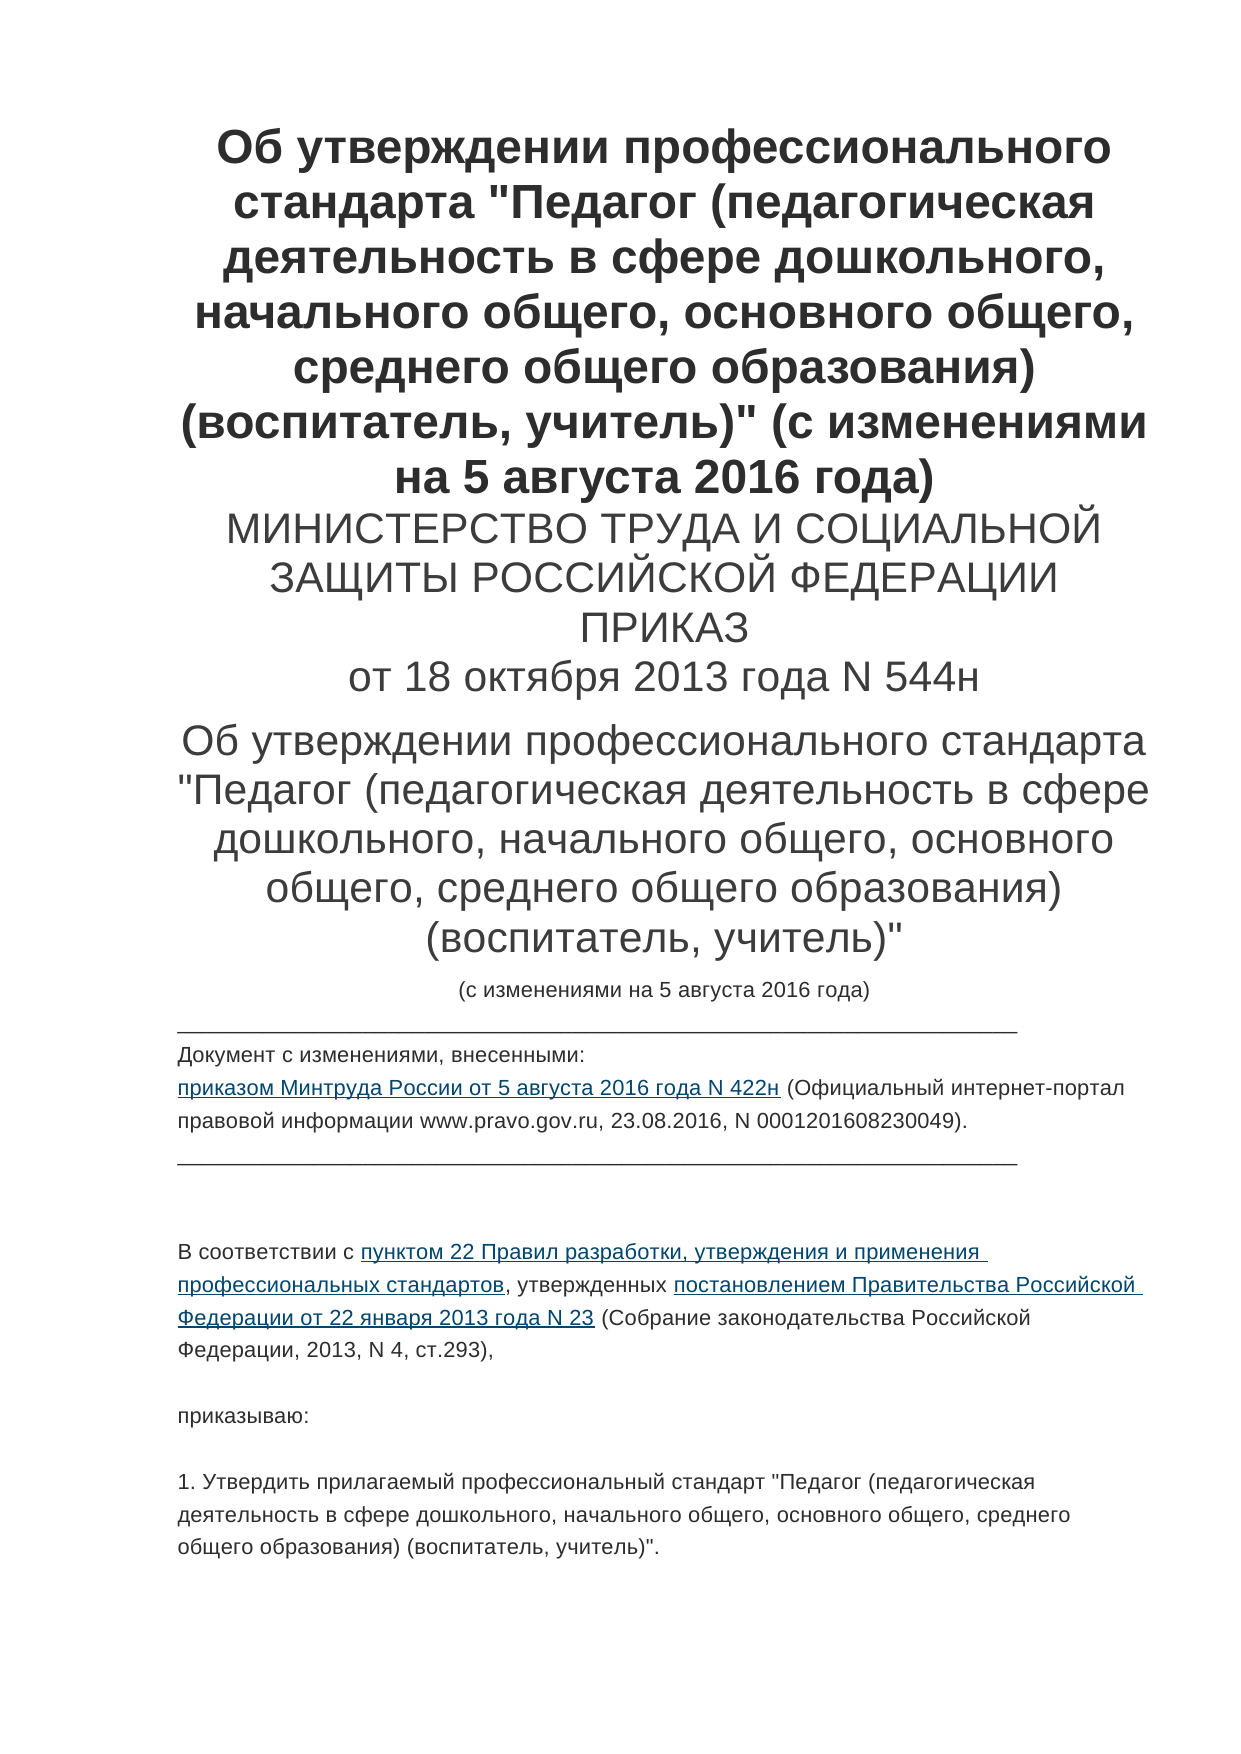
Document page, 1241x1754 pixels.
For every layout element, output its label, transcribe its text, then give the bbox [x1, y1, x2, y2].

text В соответствии с пунктом 22 Правил разработки, утверждения и применения профессиональных стандартов, утвержденных постановлением Правительства Российской Федерации от 22 января 2013 года N 23 (Собрание законодательства Российской Федерации, 2013, N 4, ст.293), приказываю: [177, 1166, 1152, 1461]
text Об утверждении профессионального стандарта "Педагог (педагогическая деятельность в сфере дошкольного, начального общего, основного общего, среднего общего образования) (воспитатель, учитель)" (с изменениями на 5 августа 2016 года) [177, 118, 1152, 504]
text от 18 октября 2013 года N 544н [177, 651, 1152, 700]
text Об утверждении профессионального стандарта "Педагог (педагогическая деятельность в сфере дошкольного, начального общего, основного общего, среднего общего образования) (воспитатель, учитель)" [177, 716, 1152, 961]
text (с изменениями на 5 августа 2016 года) [177, 969, 1152, 1002]
text 1. Утвердить прилагаемый профессиональный стандарт "Педагог (педагогическая деятельность в сфере дошкольного, начального общего, основного общего, среднего общего образования) (воспитатель, учитель)". [177, 1461, 1152, 1592]
text ____________________________________________________________________ Документ с изменениями, внесенными: приказом Минтруда России от 5 августа 2016 года N 422н (Официальный интернет-портал правовой информации www.pravo.gov.ru, 23.08.2016, N 0001201608230049). ____________________________________________________________________ [177, 1002, 1152, 1166]
text МИНИСТЕРСТВО ТРУДА И СОЦИАЛЬНОЙ ЗАЩИТЫ РОССИЙСКОЙ ФЕДЕРАЦИИ [177, 504, 1152, 602]
text ПРИКАЗ [177, 602, 1152, 651]
